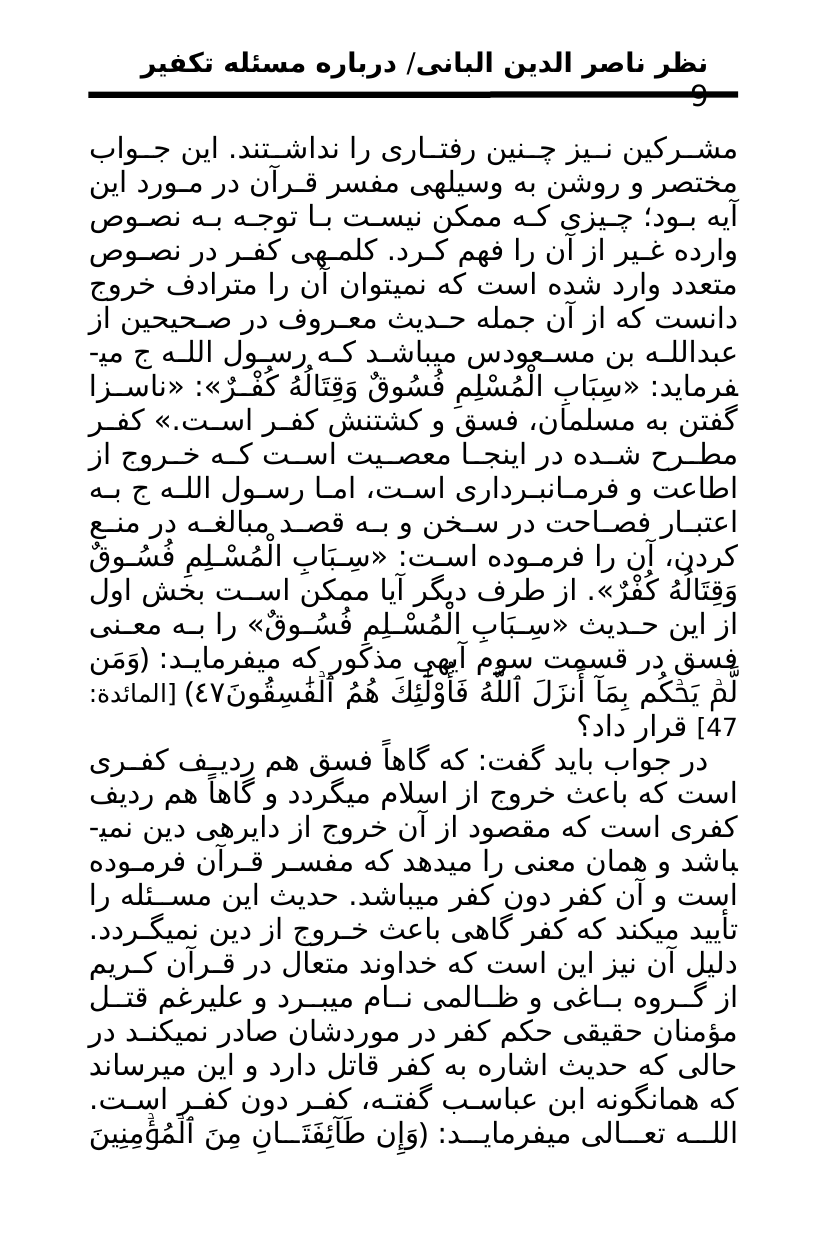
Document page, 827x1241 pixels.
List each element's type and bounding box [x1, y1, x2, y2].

text [89, 743, 738, 1150]
text [89, 132, 738, 743]
